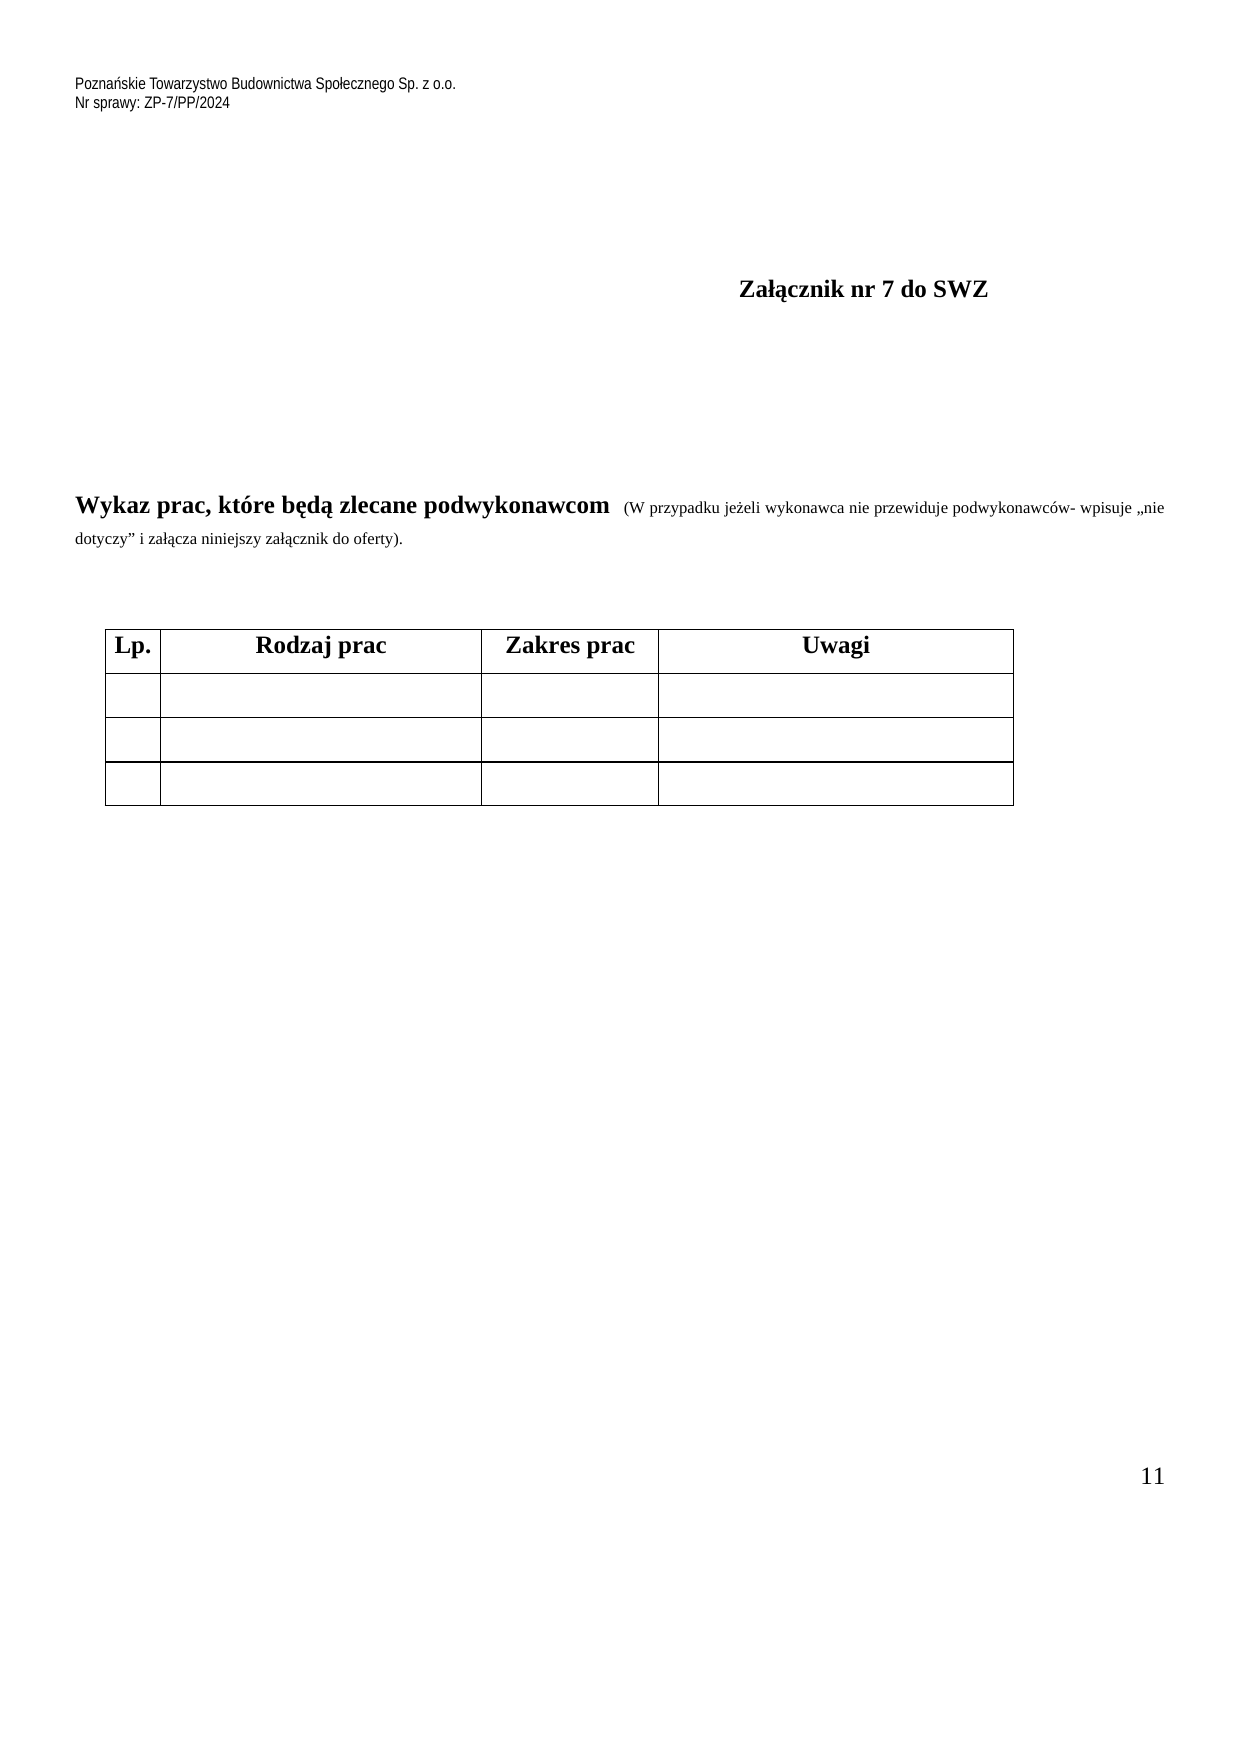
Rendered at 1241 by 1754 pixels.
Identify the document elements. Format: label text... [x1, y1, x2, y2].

table_cell [482, 763, 658, 805]
table_cell [482, 718, 658, 761]
table_header Lp. [106, 630, 160, 673]
table_cell [106, 718, 160, 761]
table_cell [659, 763, 1013, 805]
table_cell [106, 674, 160, 717]
table_cell [659, 718, 1013, 761]
text Wykaz prac, które będą zlecane podwykonawcom (W przypadku jeżeli wykonawca nie przewiduje podwykonawców- wpisuje „nie dotyczy” i załącza niniejszy załącznik do oferty). [75, 490, 1165, 548]
table_cell [659, 674, 1013, 717]
table_header Zakres prac [482, 630, 658, 673]
table_cell [106, 763, 160, 805]
table_header Uwagi [659, 630, 1013, 673]
table_cell [482, 674, 658, 717]
table_cell [161, 763, 481, 805]
table_cell [161, 674, 481, 717]
table_cell [161, 718, 481, 761]
text Załącznik nr 7 do SWZ [694, 274, 1165, 303]
table_header Rodzaj prac [161, 630, 481, 673]
